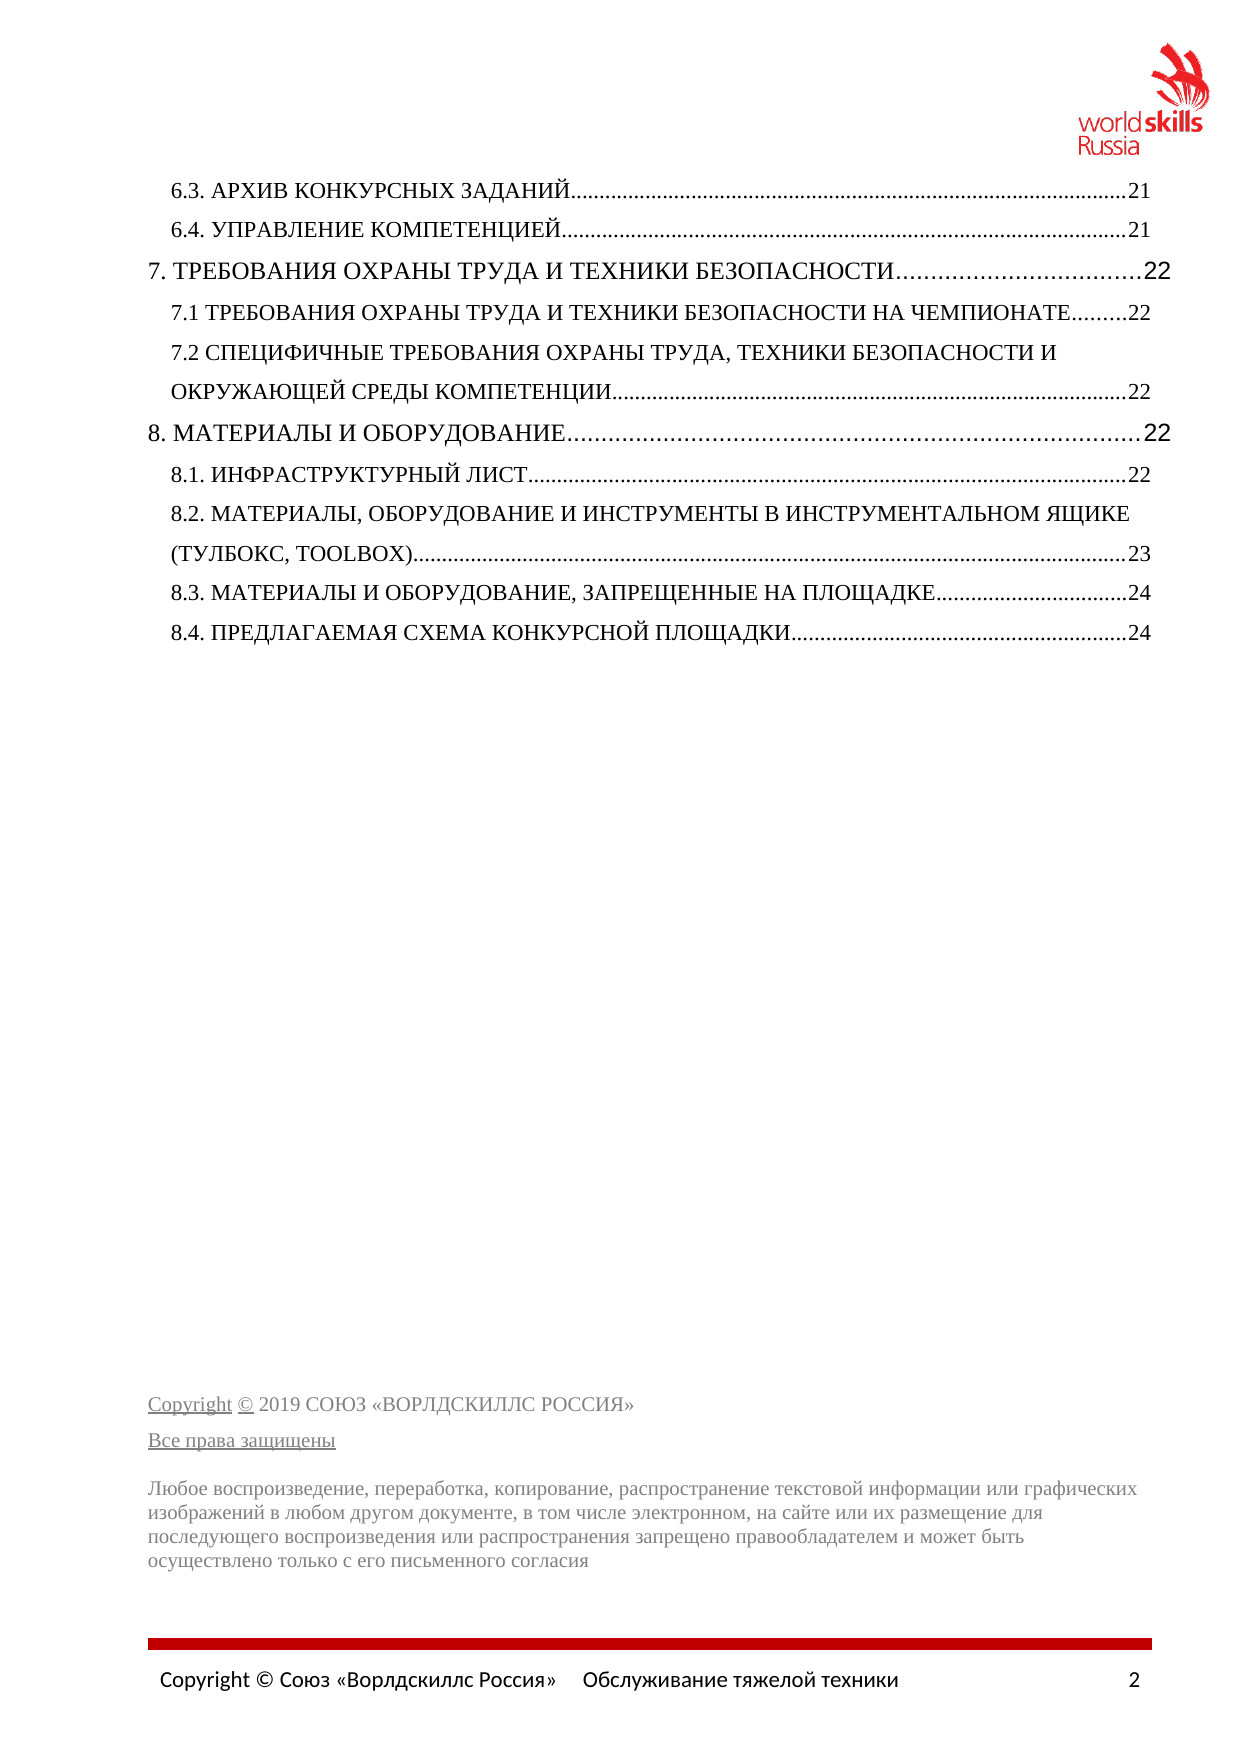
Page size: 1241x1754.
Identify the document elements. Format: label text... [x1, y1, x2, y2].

text 8.4. ПРЕДЛАГАЕМАЯ СХЕМА КОНКУРСНОЙ ПЛОЩАДКИ 24 [171, 619, 1152, 645]
text 8.3. МАТЕРИАЛЫ И ОБОРУДОВАНИЕ, ЗАПРЕЩЕННЫЕ НА ПЛОЩАДКЕ 24 [171, 579, 1152, 606]
text 7.1 ТРЕБОВАНИЯ ОХРАНЫ ТРУДА И ТЕХНИКИ БЕЗОПАСНОСТИ НА ЧЕМПИОНАТЕ 22 [171, 299, 1152, 326]
text 8. МАТЕРИАЛЫ И ОБОРУДОВАНИЕ 22 [148, 418, 1152, 447]
text Все права защищены [148, 1427, 1152, 1452]
text 6.4. УПРАВЛЕНИЕ КОМПЕТЕНЦИЕЙ 21 [171, 217, 1152, 243]
text 8.1. ИНФРАСТРУКТУРНЫЙ ЛИСТ 22 [171, 461, 1152, 487]
text 7. ТРЕБОВАНИЯ ОХРАНЫ ТРУДА И ТЕХНИКИ БЕЗОПАСНОСТИ 22 [148, 256, 1152, 285]
text Любое воспроизведение, переработка, копирование, распространение текстовой информации или графических изображений в любом другом документе, в том числе электронном, на сайте или их размещение для последующего воспроизведения или распространения запрещено правообладателем и может быть осуществлено только с его письменного согласия [148, 1476, 1152, 1572]
text 6.3. АРХИВ КОНКУРСНЫХ ЗАДАНИЙ 21 [171, 177, 1152, 203]
list Copyright © 2019 СОЮЗ «ВОРЛДСКИЛЛС РОССИЯ» [148, 1391, 1152, 1416]
text 7.2 СПЕЦИФИЧНЫЕ ТРЕБОВАНИЯ ОХРАНЫ ТРУДА, ТЕХНИКИ БЕЗОПАСНОСТИ И ОКРУЖАЮЩЕЙ СРЕДЫ КОМПЕТЕНЦИИ 22 [171, 339, 1152, 404]
picture [1078, 42, 1235, 155]
text 8.2. МАТЕРИАЛЫ, ОБОРУДОВАНИЕ И ИНСТРУМЕНТЫ В ИНСТРУМЕНТАЛЬНОМ ЯЩИКЕ (ТУЛБОКС, TOOLBOX) 23 [171, 500, 1152, 566]
